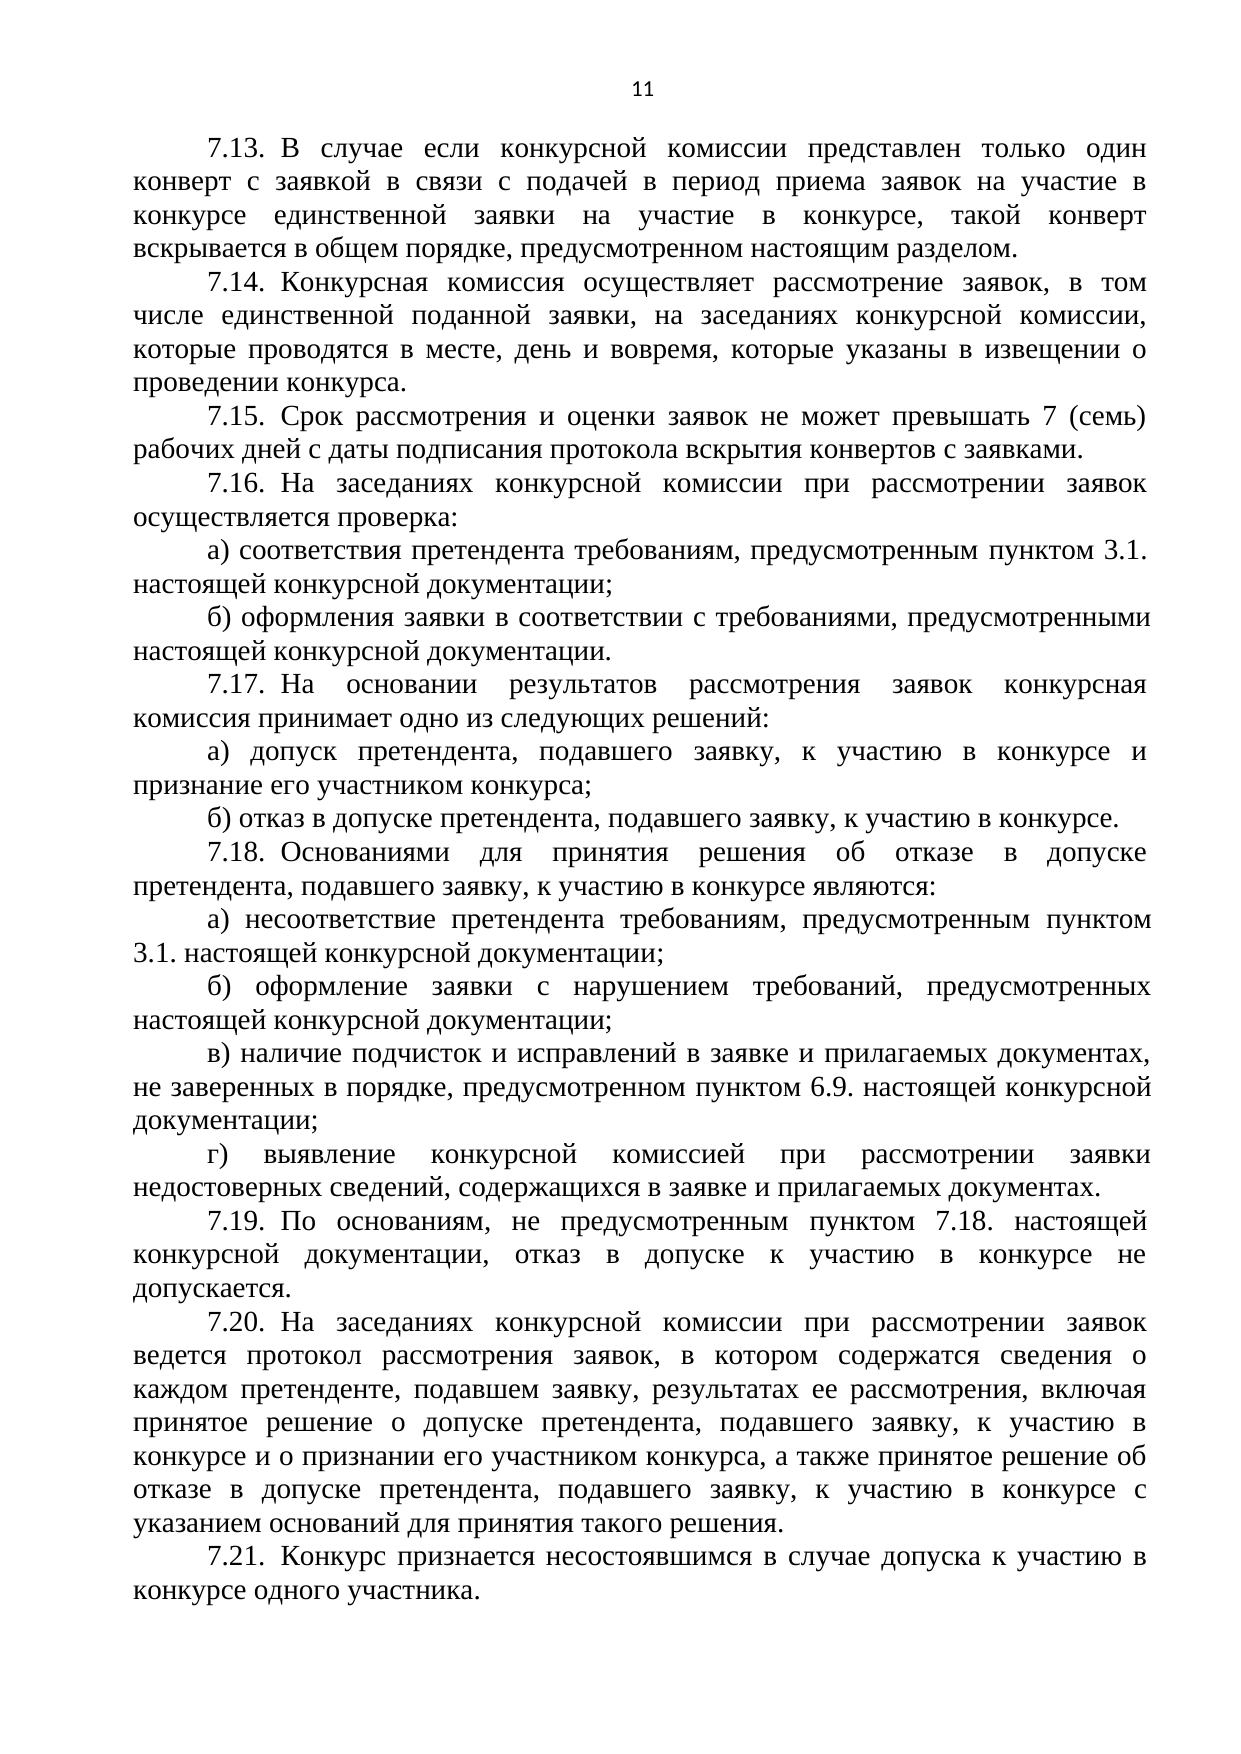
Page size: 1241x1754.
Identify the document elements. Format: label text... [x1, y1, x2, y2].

text а) несоответствие претендента требованиям, предусмотренным пунктом 3.1. настоящей конкурсной документации; [133, 901, 1152, 968]
text в) наличие подчисток и исправлений в заявке и прилагаемых документах, не заверенных в порядке, предусмотренном пунктом 6.9. настоящей конкурсной документации; [133, 1035, 1152, 1136]
list Основаниями для принятия решения об отказе в допуске претендента, подавшего заявку, к участию в конкурсе являются: [133, 834, 1147, 901]
text б) отказ в допуске претендента, подавшего заявку, к участию в конкурсе. [133, 801, 1152, 834]
list На основании результатов рассмотрения заявок конкурсная комиссия принимает одно из следующих решений: [133, 666, 1147, 733]
list На заседаниях конкурсной комиссии при рассмотрении заявок ведется протокол рассмотрения заявок, в котором содержатся сведения о каждом претенденте, подавшем заявку, результатах ее рассмотрения, включая принятое решение о допуске претендента, подавшего заявку, к участию в конкурсе и о признании его участником конкурса, а также принятое решение об отказе в допуске претендента, подавшего заявку, к участию в конкурсе с указанием оснований для принятия такого решения. [133, 1304, 1147, 1538]
list Конкурсная комиссия осуществляет рассмотрение заявок, в том числе единственной поданной заявки, на заседаниях конкурсной комиссии, которые проводятся в месте, день и вовремя, которые указаны в извещении о проведении конкурса. [133, 264, 1147, 398]
list Срок рассмотрения и оценки заявок не может превышать 7 (семь) рабочих дней с даты подписания протокола вскрытия конвертов с заявками. [133, 398, 1147, 465]
text а) соответствия претендента требованиям, предусмотренным пунктом 3.1. настоящей конкурсной документации; [133, 532, 1147, 599]
list Конкурс признается несостоявшимся в случае допуска к участию в конкурсе одного участника. [133, 1538, 1147, 1606]
text б) оформления заявки в соответствии с требованиями, предусмотренными настоящей конкурсной документации. [133, 599, 1152, 666]
text г) выявление конкурсной комиссией при рассмотрении заявки недостоверных сведений, содержащихся в заявке и прилагаемых документах. [133, 1136, 1152, 1203]
list В случае если конкурсной комиссии представлен только один конверт с заявкой в связи с подачей в период приема заявок на участие в конкурсе единственной заявки на участие в конкурсе, такой конверт вскрывается в общем порядке, предусмотренном настоящим разделом. [133, 130, 1147, 264]
text а) допуск претендента, подавшего заявку, к участию в конкурсе и признание его участником конкурса; [133, 733, 1147, 801]
list На заседаниях конкурсной комиссии при рассмотрении заявок осуществляется проверка: [133, 465, 1147, 532]
list По основаниям, не предусмотренным пунктом 7.18. настоящей конкурсной документации, отказ в допуске к участию в конкурсе не допускается. [133, 1203, 1147, 1304]
text б) оформление заявки с нарушением требований, предусмотренных настоящей конкурсной документации; [133, 968, 1152, 1035]
